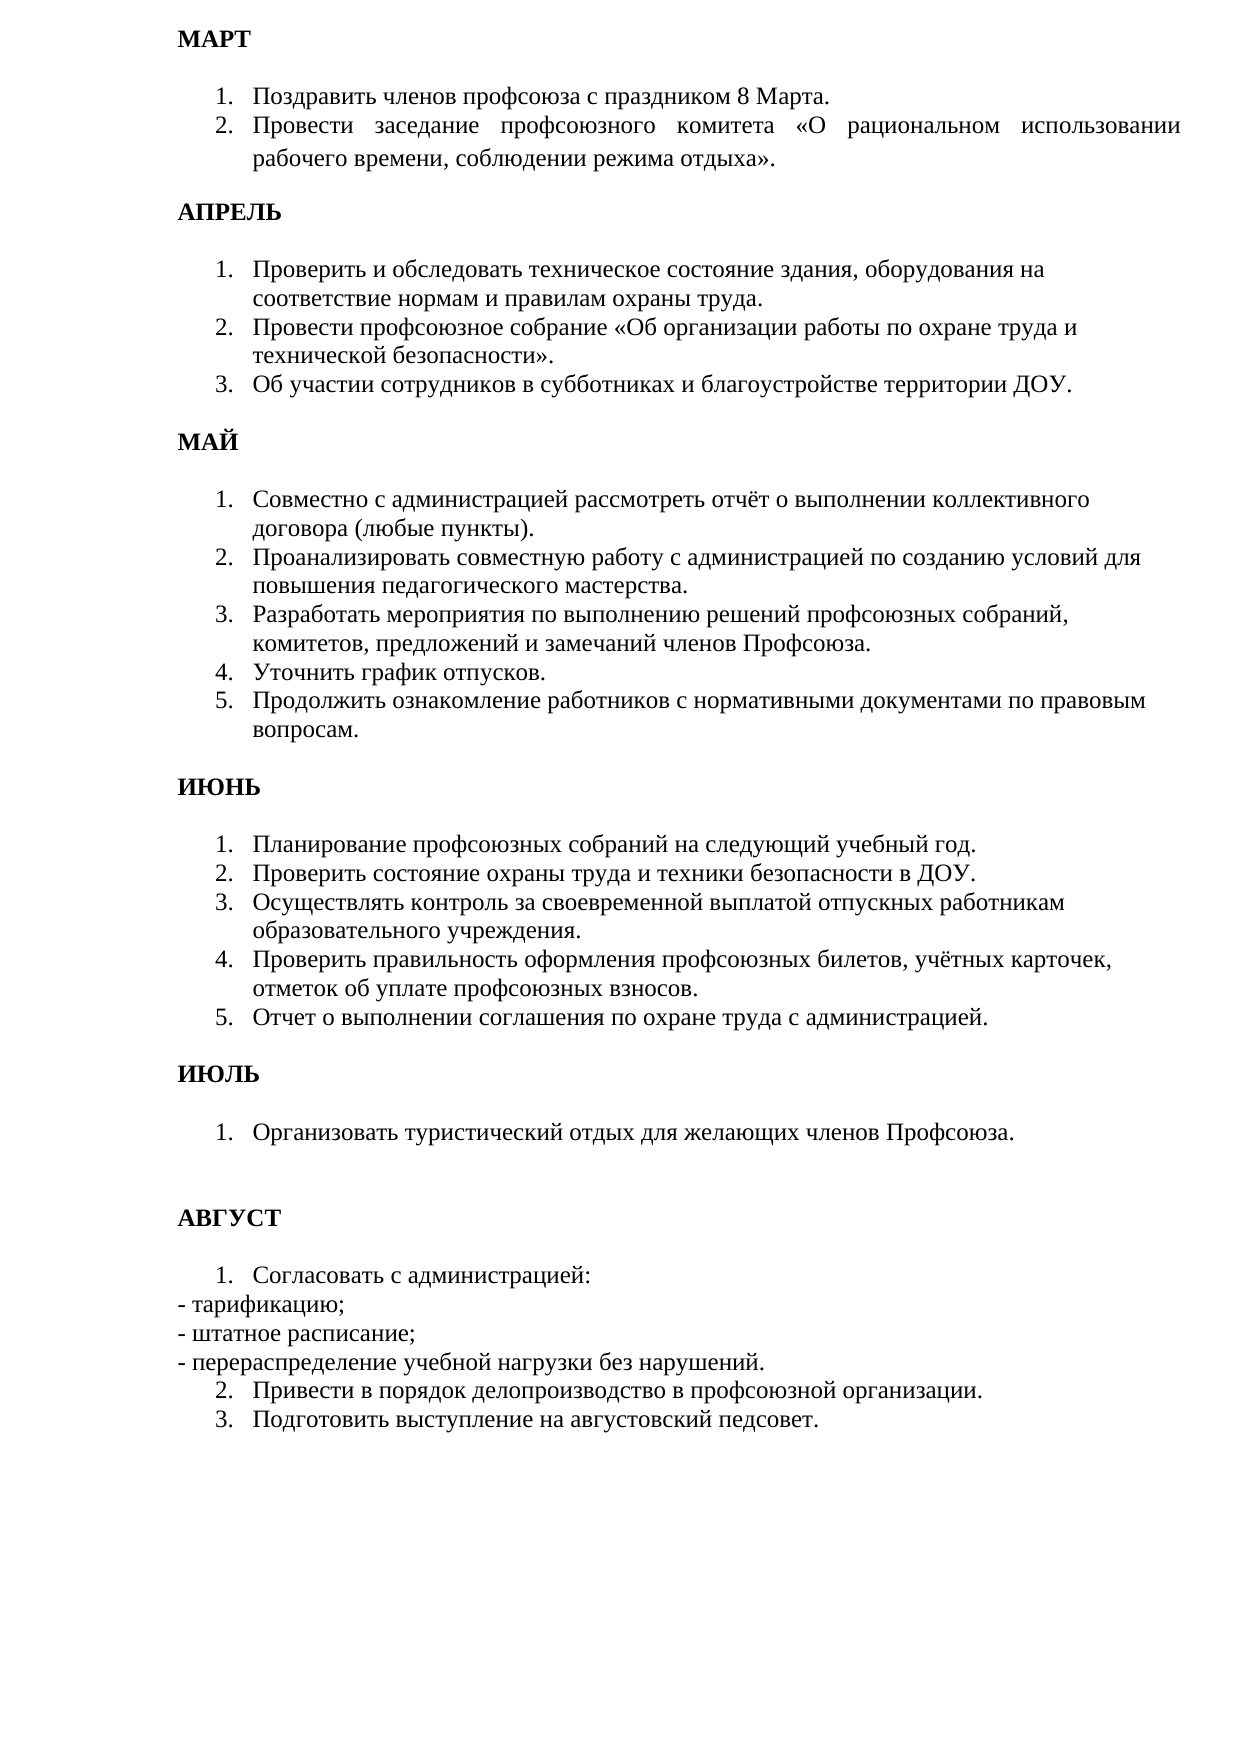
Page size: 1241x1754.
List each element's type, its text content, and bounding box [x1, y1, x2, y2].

list Подготовить выступление на августовский педсовет. [215, 1404, 1181, 1433]
text МАЙ [177, 427, 1181, 456]
list Отчет о выполнении соглашения по охране труда с администрацией. [215, 1002, 1181, 1031]
text АВГУСТ [177, 1203, 1181, 1232]
list Продолжить ознакомление работников с нормативными документами по правовым вопросам. [215, 686, 1181, 743]
list Разработать мероприятия по выполнению решений профсоюзных собраний, комитетов, предложений и замечаний членов Профсоюза. [215, 599, 1181, 657]
list Об участии сотрудников в субботниках и благоустройстве территории ДОУ. [215, 369, 1181, 398]
list Провести заседание профсоюзного комитета «О рациональном использовании рабочего времени, соблюдении режима отдыха». [215, 110, 1181, 172]
list Проанализировать совместную работу с администрацией по созданию условий для повышения педагогического мастерства. [215, 542, 1181, 599]
list Осуществлять контроль за своевременной выплатой отпускных работникам образовательного учреждения. [215, 887, 1181, 944]
list Проверить состояние охраны труда и техники безопасности в ДОУ. [215, 858, 1181, 887]
text ИЮНЬ [177, 772, 1181, 801]
list Проверить и обследовать техническое состояние здания, оборудования на соответствие нормам и правилам охраны труда. [215, 254, 1181, 312]
list Организовать туристический отдых для желающих членов Профсоюза. [215, 1117, 1181, 1146]
list Совместно с администрацией рассмотреть отчёт о выполнении коллективного договора (любые пункты). [215, 484, 1181, 542]
text МАРТ [177, 24, 1181, 52]
list Поздравить членов профсоюза с праздником 8 Марта. [215, 81, 1181, 110]
list Проверить правильность оформления профсоюзных билетов, учётных карточек, отметок об уплате профсоюзных взносов. [215, 944, 1181, 1002]
list Согласовать с администрацией: [215, 1261, 1181, 1289]
text - перераспределение учебной нагрузки без нарушений. [177, 1347, 1181, 1376]
text - штатное расписание; [177, 1318, 1181, 1347]
list Привести в порядок делопроизводство в профсоюзной организации. [215, 1376, 1181, 1404]
text ИЮЛЬ [177, 1059, 1181, 1088]
text - тарификацию; [177, 1289, 1181, 1318]
text АПРЕЛЬ [177, 197, 1181, 226]
list Планирование профсоюзных собраний на следующий учебный год. [215, 829, 1181, 858]
list Провести профсоюзное собрание «Об организации работы по охране труда и технической безопасности». [215, 312, 1181, 369]
list Уточнить график отпусков. [215, 657, 1181, 686]
